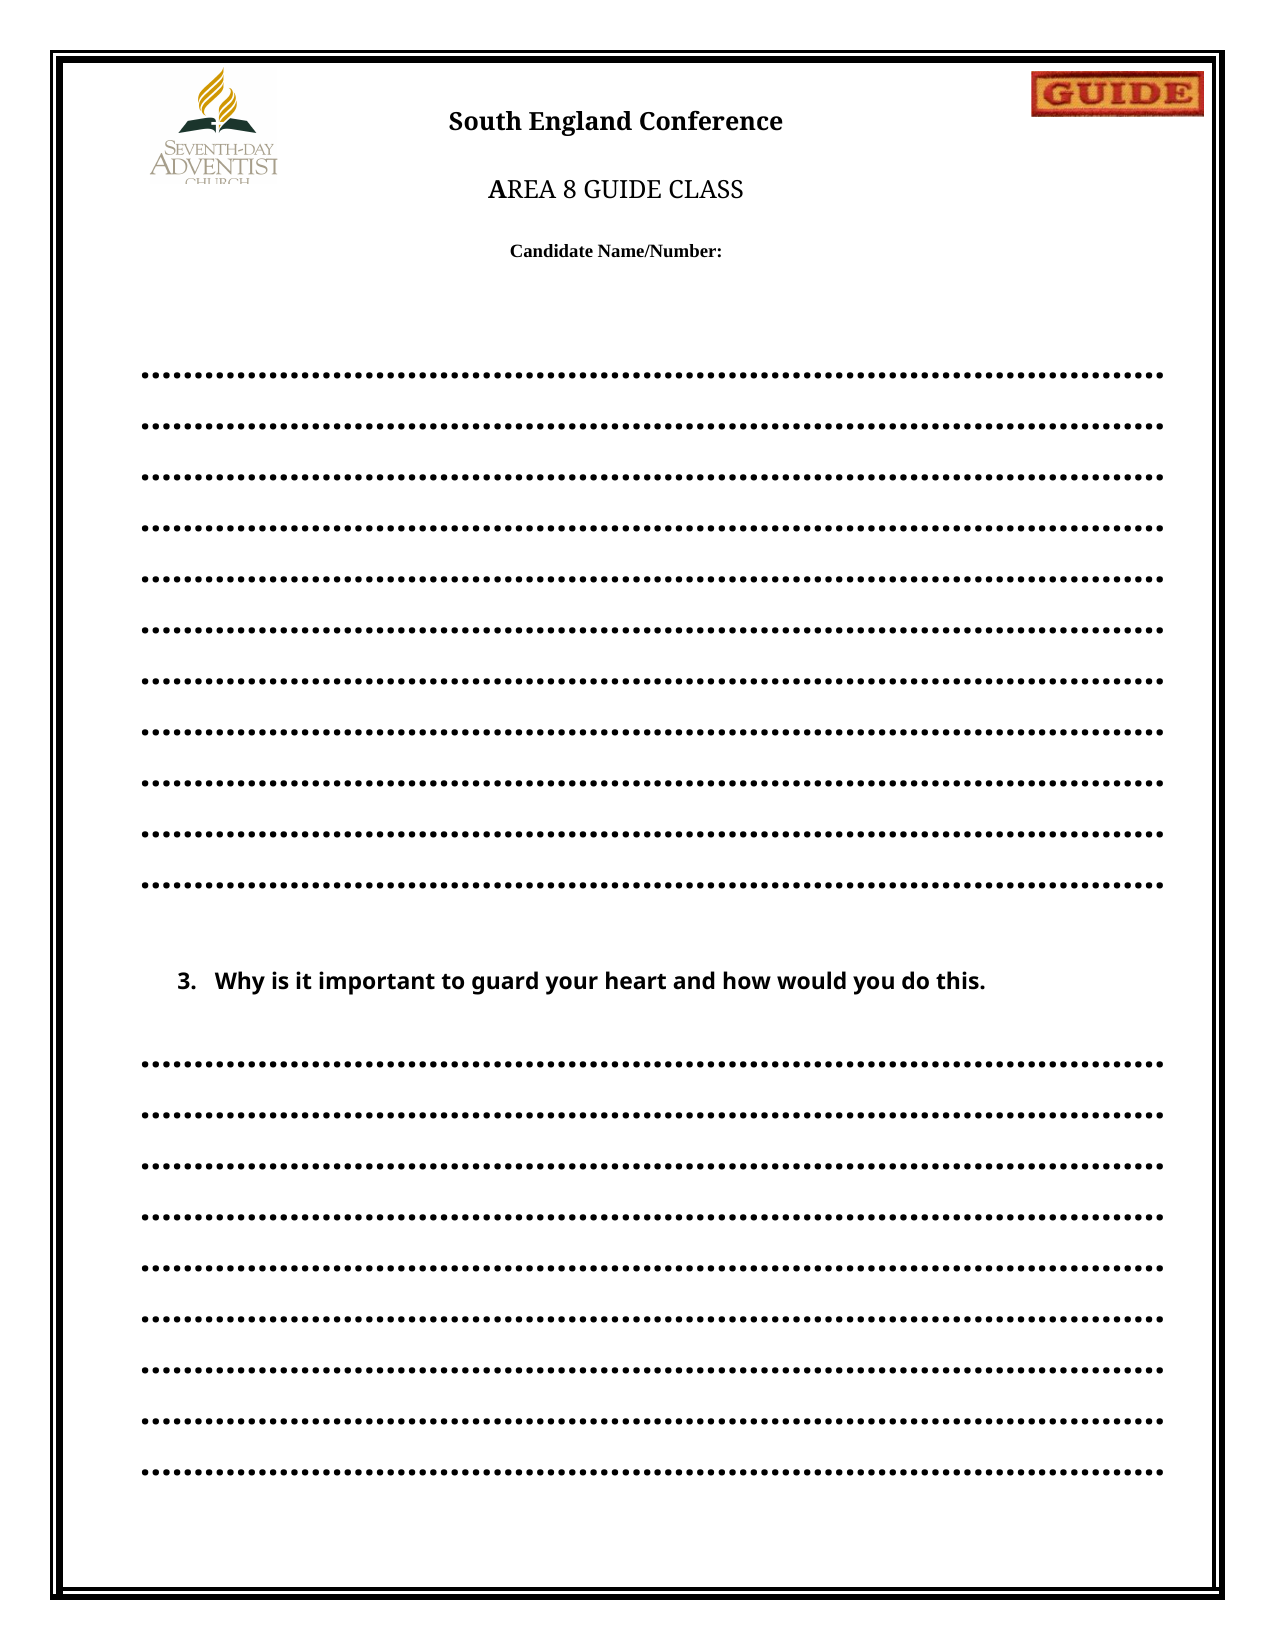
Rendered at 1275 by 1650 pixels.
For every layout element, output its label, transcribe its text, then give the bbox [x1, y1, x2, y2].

picture [1031, 71, 1204, 117]
list Why is it important to guard your heart and how would you do this. [177, 965, 1187, 996]
picture [149, 67, 278, 184]
